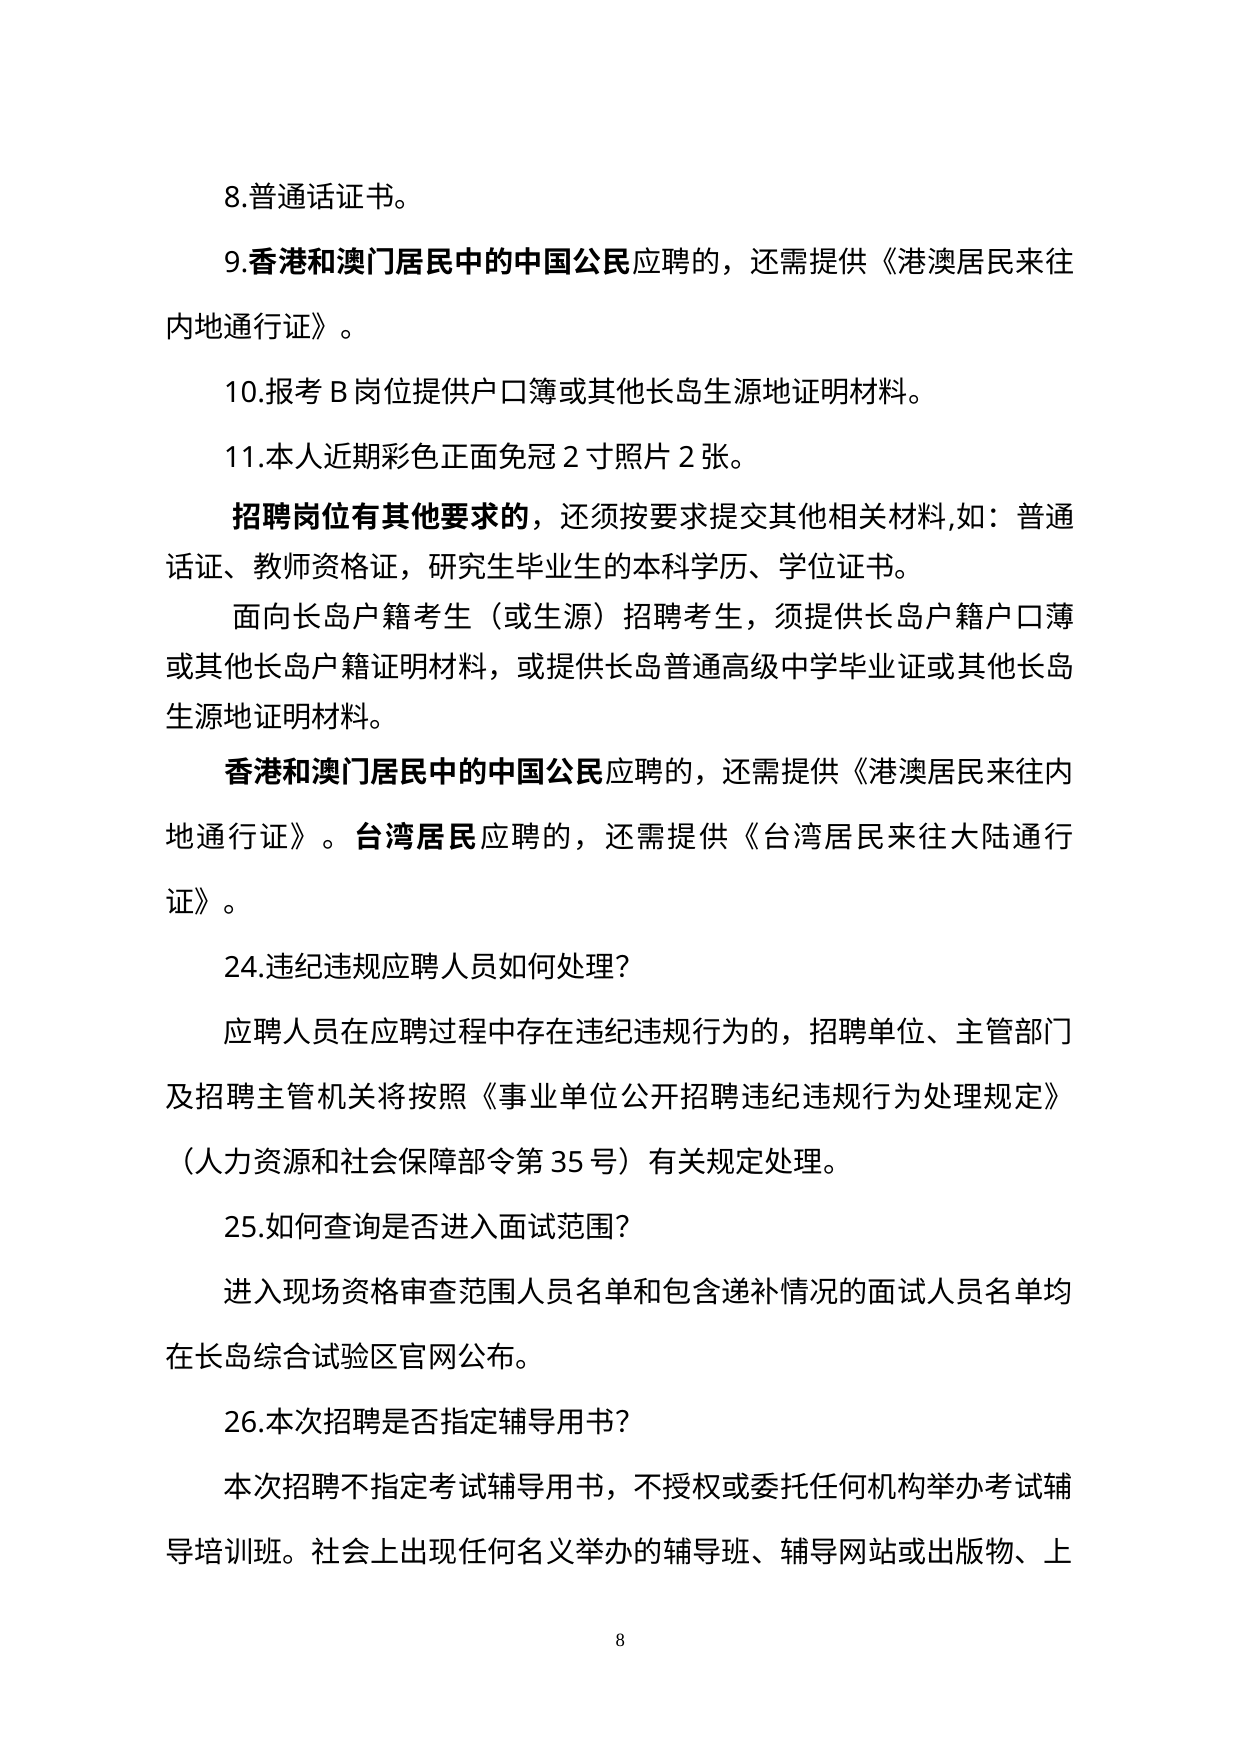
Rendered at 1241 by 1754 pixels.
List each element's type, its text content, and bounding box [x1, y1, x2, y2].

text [165, 1452, 1075, 1582]
text 10.报考B岗位提供户口簿或其他长岛生源地证明材料。 [165, 357, 1075, 422]
text 11.本人近期彩色正面免冠2寸照片2张。 [165, 422, 1075, 487]
text 25.如何查询是否进入面试范围？ [165, 1192, 1075, 1257]
text 24.违纪违规应聘人员如何处理？ [165, 932, 1075, 997]
list 招聘岗位有其他要求的，还须按要求提交其他相关材料,如：普通话证、教师资格证，研究生毕业生的本科学历、学位证书。 [165, 487, 1075, 587]
text 8.普通话证书。 [165, 162, 1075, 227]
list 面向长岛户籍考生（或生源）招聘考生，须提供长岛户籍户口薄或其他长岛户籍证明材料，或提供长岛普通高级中学毕业证或其他长岛生源地证明材料。 [165, 587, 1075, 737]
text 进入现场资格审查范围人员名单和包含递补情况的面试人员名单均在长岛综合试验区官网公布。 [165, 1257, 1075, 1387]
text 应聘人员在应聘过程中存在违纪违规行为的，招聘单位、主管部门及招聘主管机关将按照《事业单位公开招聘违纪违规行为处理规定》（人力资源和社会保障部令第35号）有关规定处理。 [165, 997, 1075, 1192]
text 香港和澳门居民中的中国公民应聘的，还需提供《港澳居民来往内地通行证》。台湾居民应聘的，还需提供《台湾居民来往大陆通行证》。 [165, 737, 1075, 932]
text 9.香港和澳门居民中的中国公民应聘的，还需提供《港澳居民来往内地通行证》。 [165, 227, 1075, 357]
text 26.本次招聘是否指定辅导用书？ [165, 1387, 1075, 1452]
